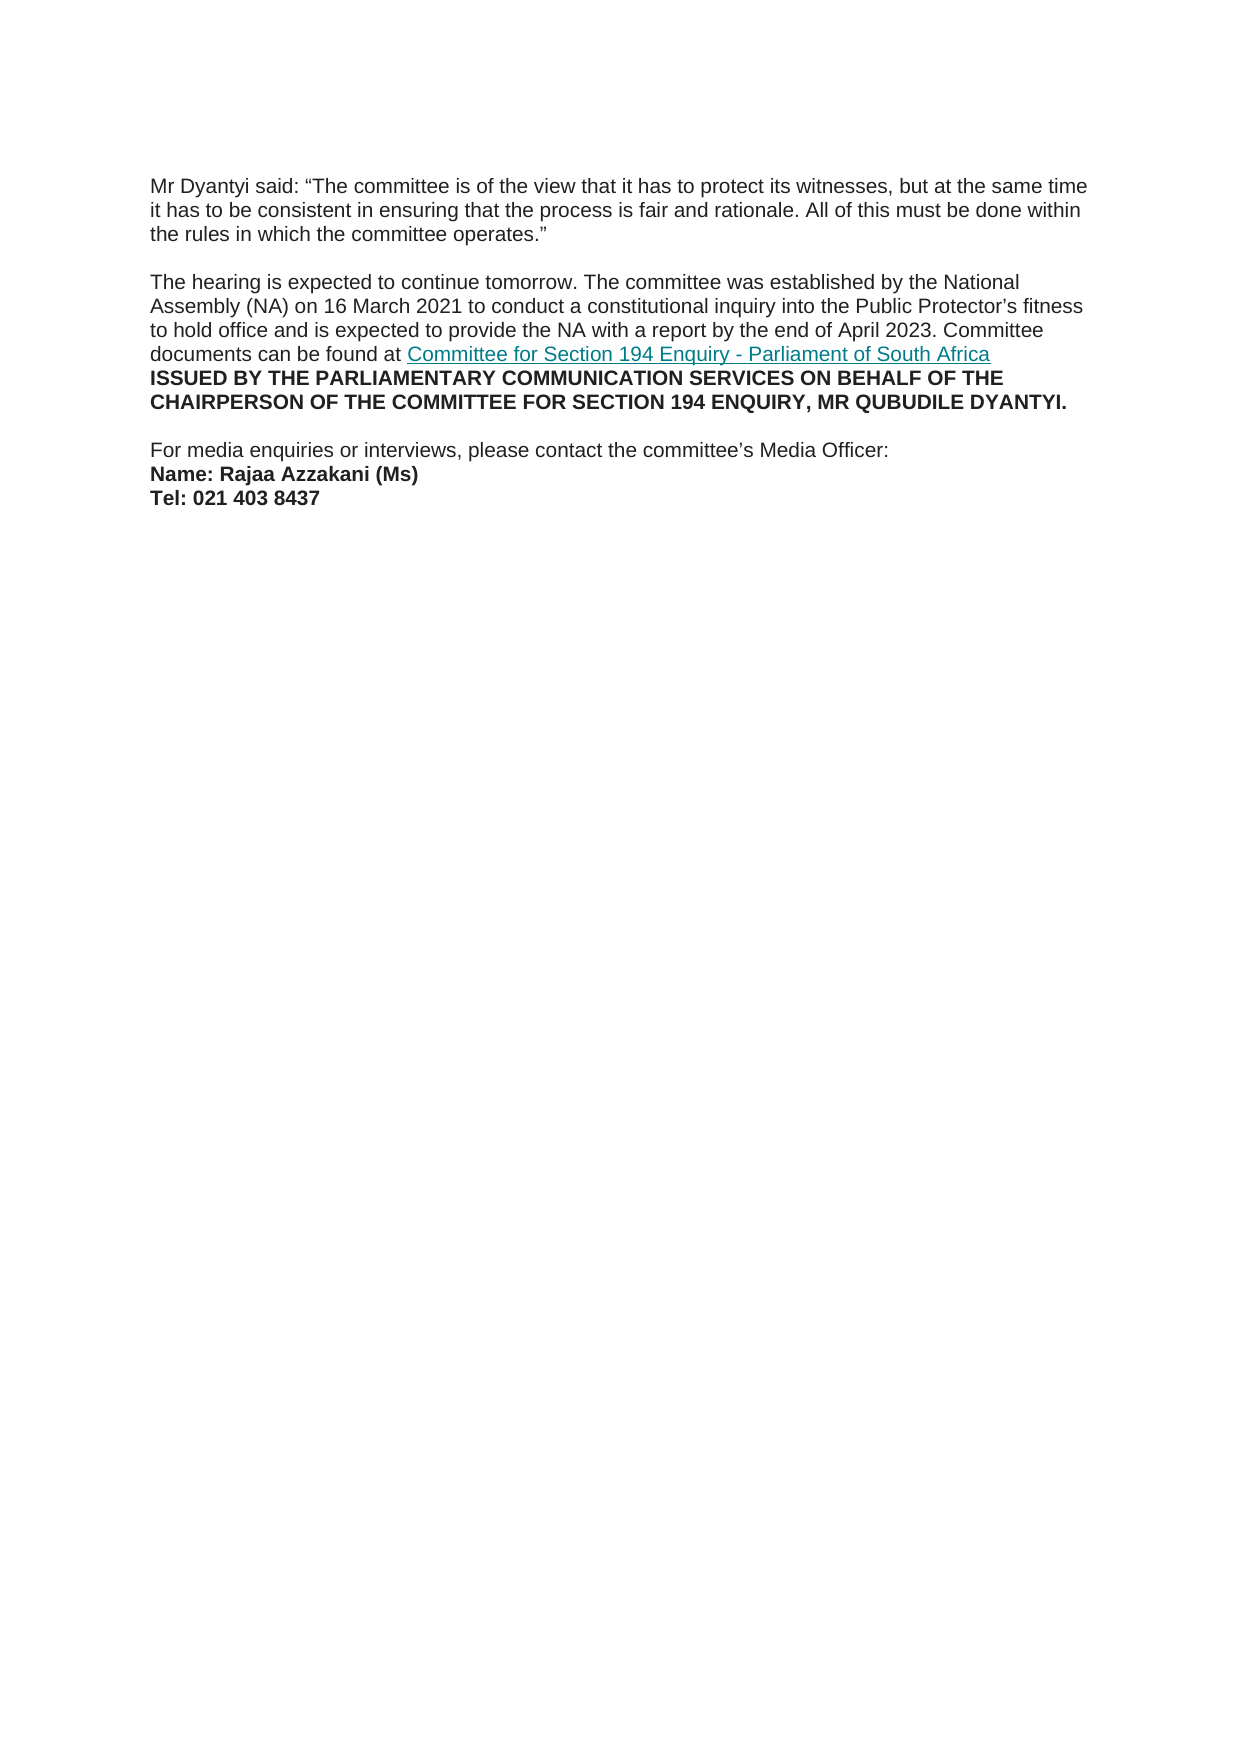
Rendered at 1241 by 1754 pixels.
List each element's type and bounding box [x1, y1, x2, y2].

text [150, 150, 1090, 537]
